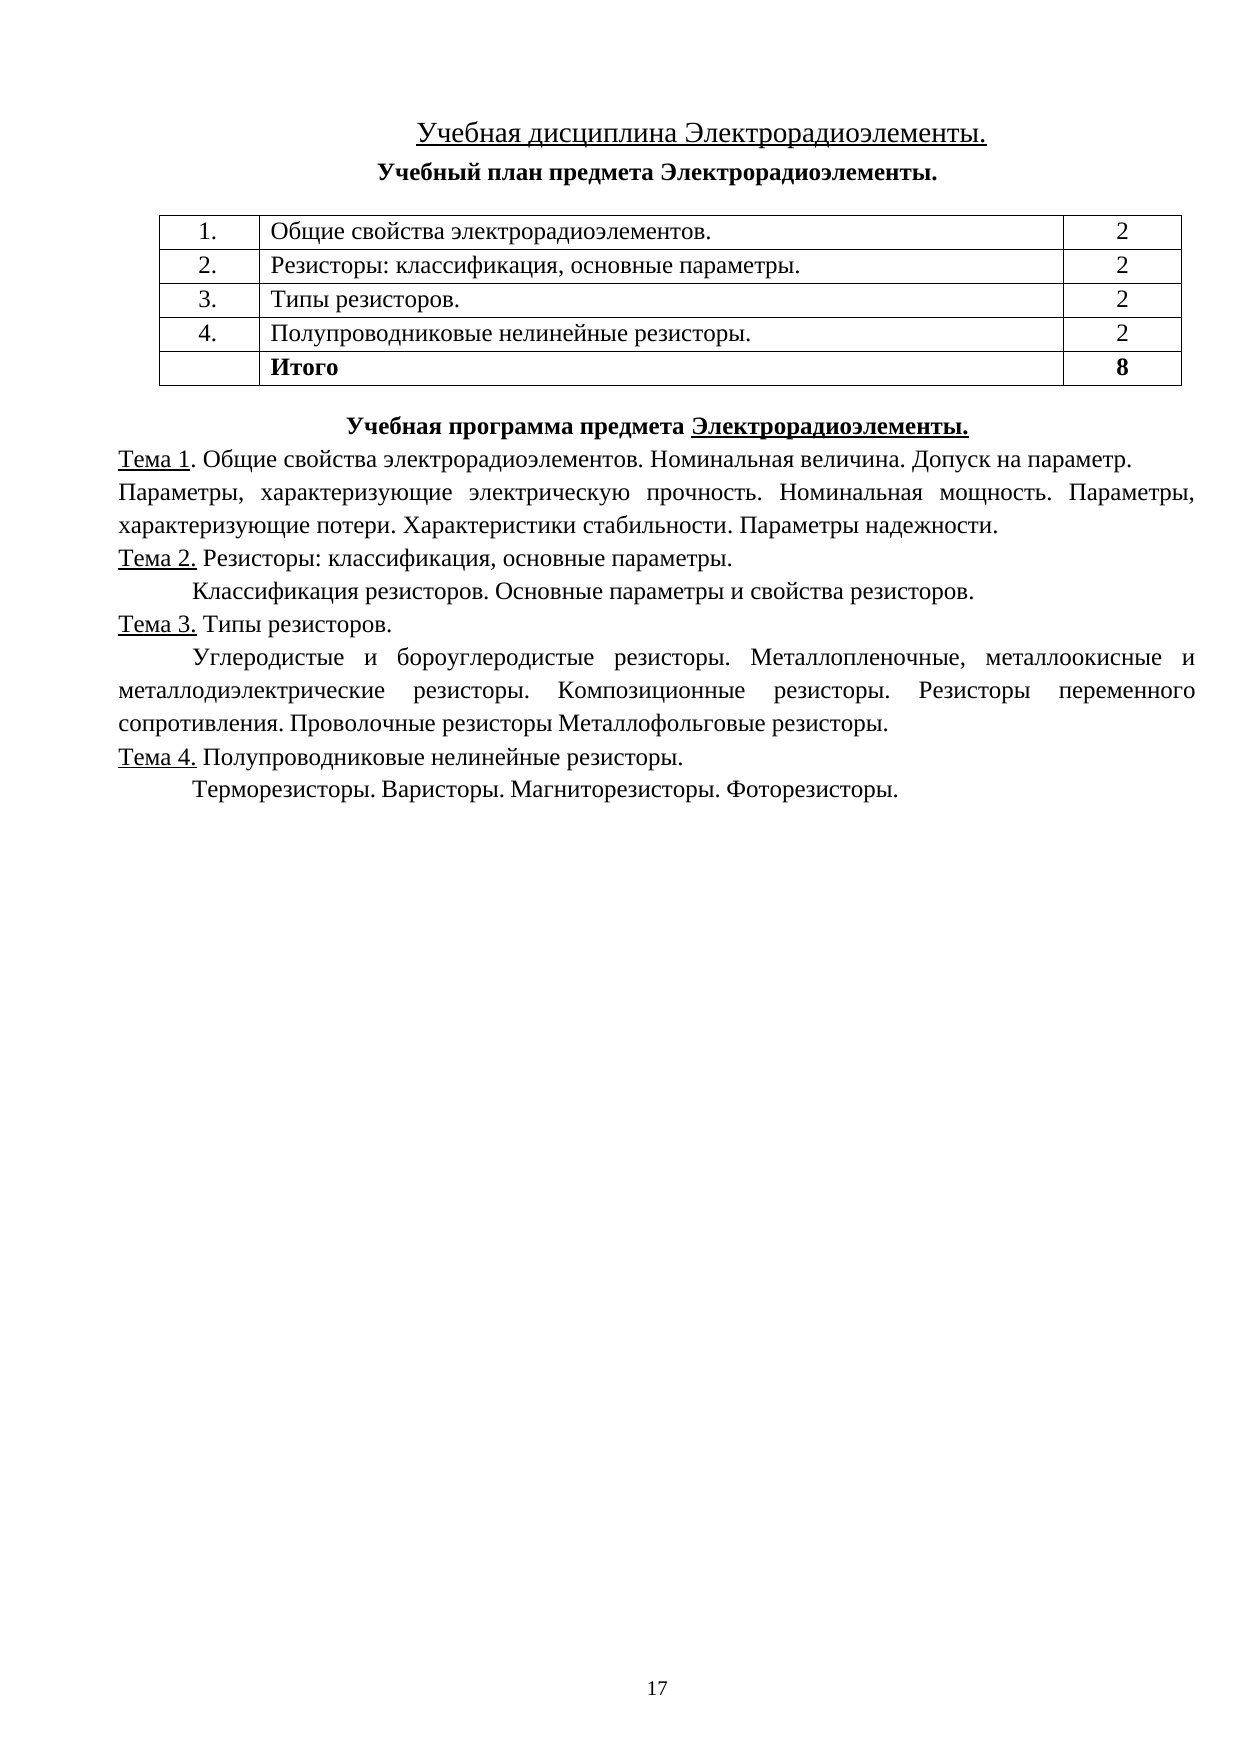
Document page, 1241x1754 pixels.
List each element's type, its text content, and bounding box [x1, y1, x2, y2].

text Учебный план предмета Электрорадиоэлементы. [118, 157, 1196, 186]
table_header 2 [1064, 216, 1181, 249]
table_header [160, 216, 259, 249]
text Тема 2. Резисторы: классификация, основные параметры. [118, 543, 1196, 572]
table_cell 8 [1064, 352, 1181, 385]
text Тема 1. Общие свойства электрорадиоэлементов. Номинальная величина. Допуск на параметр. [118, 444, 1196, 473]
table_cell Полупроводниковые нелинейные резисторы. [260, 318, 1063, 351]
text Классификация резисторов. Основные параметры и свойства резисторов. [118, 576, 1196, 605]
table_cell 2 [1064, 284, 1181, 317]
text Учебная дисциплина Электрорадиоэлементы. [118, 115, 1240, 149]
table_cell 2 [1064, 318, 1181, 351]
table_cell Резисторы: классификация, основные параметры. [260, 250, 1063, 283]
table_cell [160, 250, 259, 283]
table_cell [160, 318, 259, 351]
text Терморезисторы. Варисторы. Магниторезисторы. Фоторезисторы. [118, 774, 1196, 803]
table_cell [160, 284, 259, 317]
table_cell Итого [260, 352, 1063, 385]
table_cell Типы резисторов. [260, 284, 1063, 317]
text Тема 3. Типы резисторов. [118, 609, 1196, 638]
text Параметры, характеризующие электрическую прочность. Номинальная мощность. Параметры, характеризующие потери. Характеристики стабильности. Параметры надежности. [118, 477, 1196, 539]
table_cell 2 [1064, 250, 1181, 283]
table_header Общие свойства электрорадиоэлементов. [260, 216, 1063, 249]
text Углеродистые и бороуглеродистые резисторы. Металлопленочные, металлоокисные и металлодиэлектрические резисторы. Композиционные резисторы. Резисторы переменного сопротивления. Проволочные резисторы Металлофольговые резисторы. [118, 642, 1196, 737]
table_cell [160, 352, 259, 385]
text Тема 4. Полупроводниковые нелинейные резисторы. [118, 742, 1196, 770]
text Учебная программа предмета Электрорадиоэлементы. [118, 411, 1196, 440]
